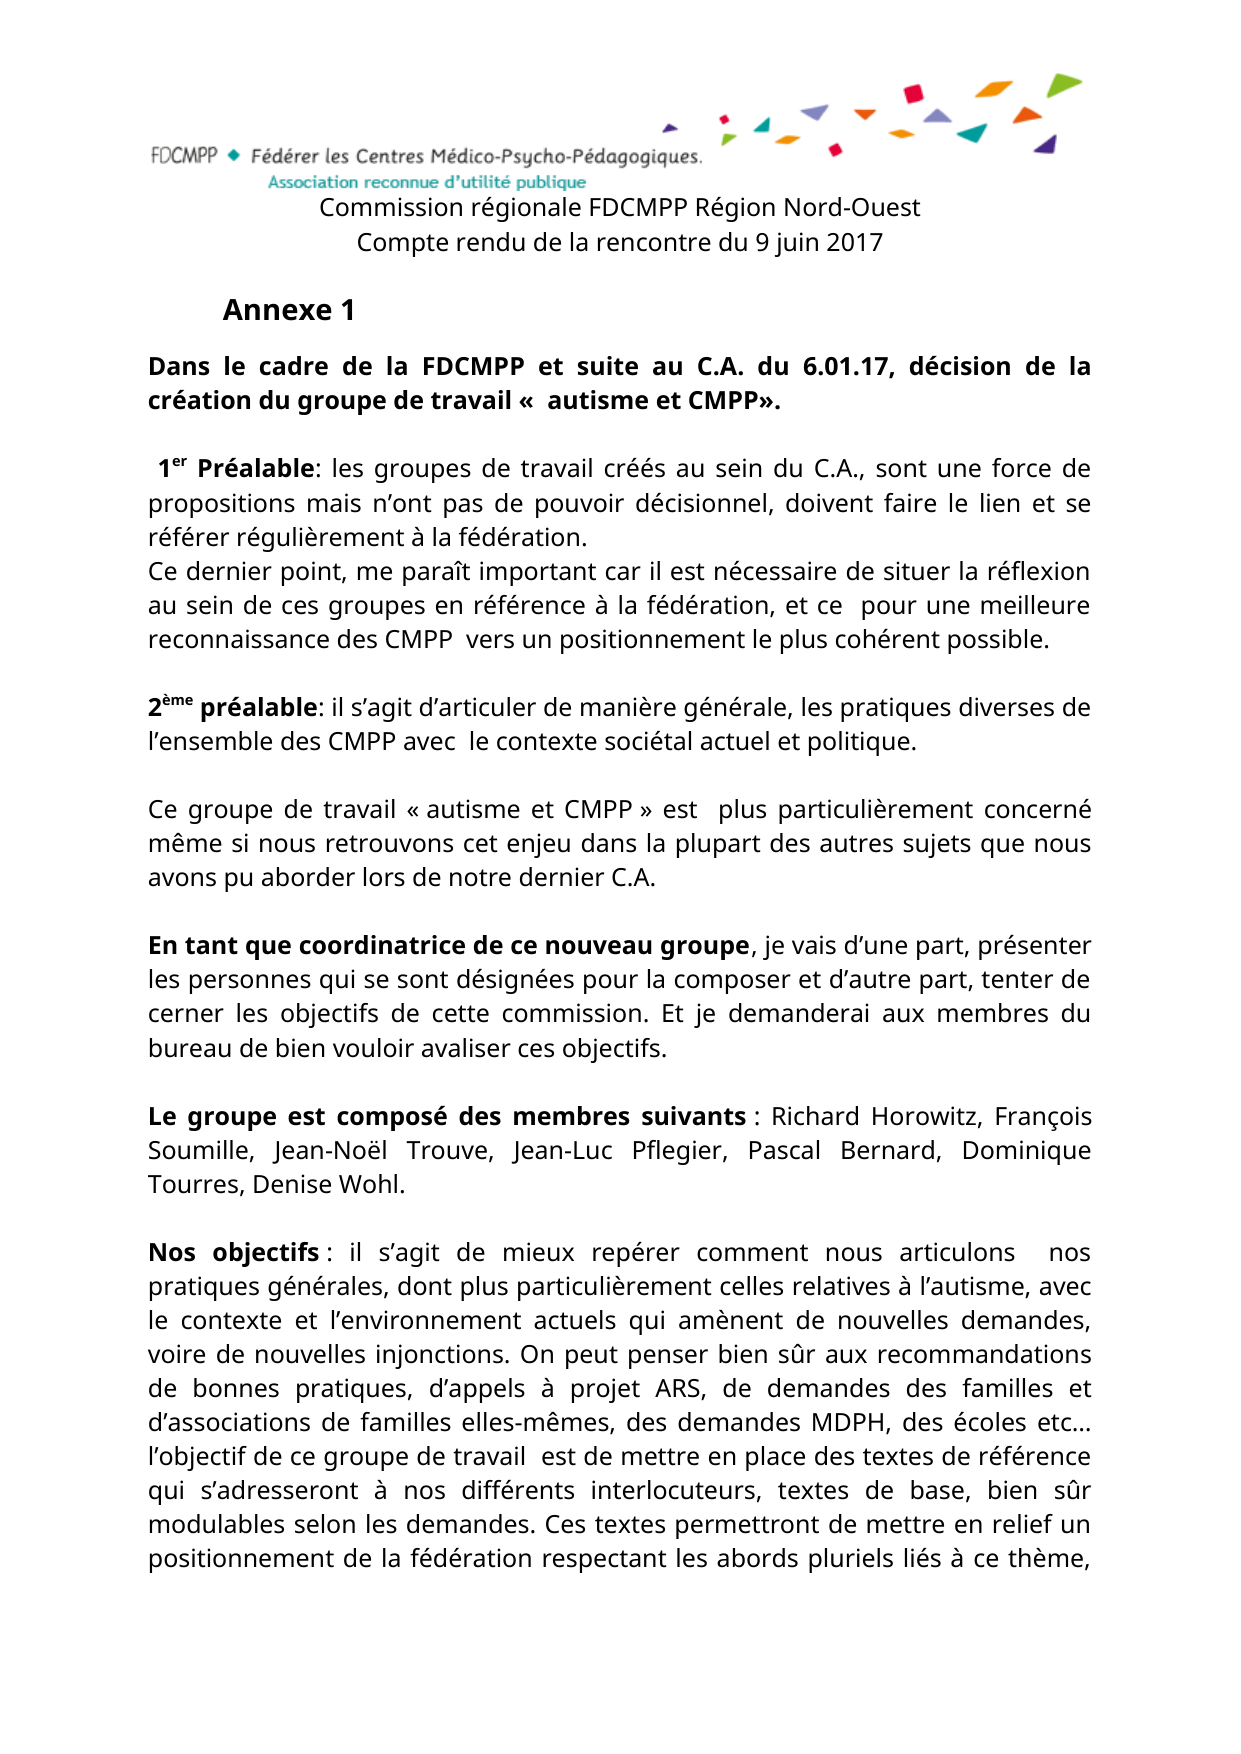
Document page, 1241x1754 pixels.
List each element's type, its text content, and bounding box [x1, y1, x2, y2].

text 1er Préalable: les groupes de travail créés au sein du C.A., sont une force de propositions mais n’ont pas de pouvoir décisionnel, doivent faire le lien et se référer régulièrement à la fédération. [148, 451, 1093, 553]
text 2ème préalable: il s’agit d’articuler de manière générale, les pratiques diverses de l’ensemble des CMPP avec le contexte sociétal actuel et politique. [148, 689, 1093, 758]
text Ce dernier point, me paraît important car il est nécessaire de situer la réflexion au sein de ces groupes en référence à la fédération, et ce pour une meilleure reconnaissance des CMPP vers un positionnement le plus cohérent possible. [148, 553, 1093, 656]
list Annexe 1 [223, 289, 1093, 329]
text Ce groupe de travail « autisme et CMPP » est plus particulièrement concerné même si nous retrouvons cet enjeu dans la plupart des autres sujets que nous avons pu aborder lors de notre dernier C.A. [148, 792, 1093, 894]
text En tant que coordinatrice de ce nouveau groupe, je vais d’une part, présenter les personnes qui se sont désignées pour la composer et d’autre part, tenter de cerner les objectifs de cette commission. Et je demanderai aux membres du bureau de bien vouloir avaliser ces objectifs. [148, 928, 1093, 1064]
picture [147, 73, 1093, 191]
text Dans le cadre de la FDCMPP et suite au C.A. du 6.01.17, décision de la création du groupe de travail « autisme et CMPP». [148, 349, 1093, 417]
text Le groupe est composé des membres suivants : Richard Horowitz, François Soumille, Jean-Noël Trouve, Jean-Luc Pflegier, Pascal Bernard, Dominique Tourres, Denise Wohl. [148, 1098, 1093, 1201]
